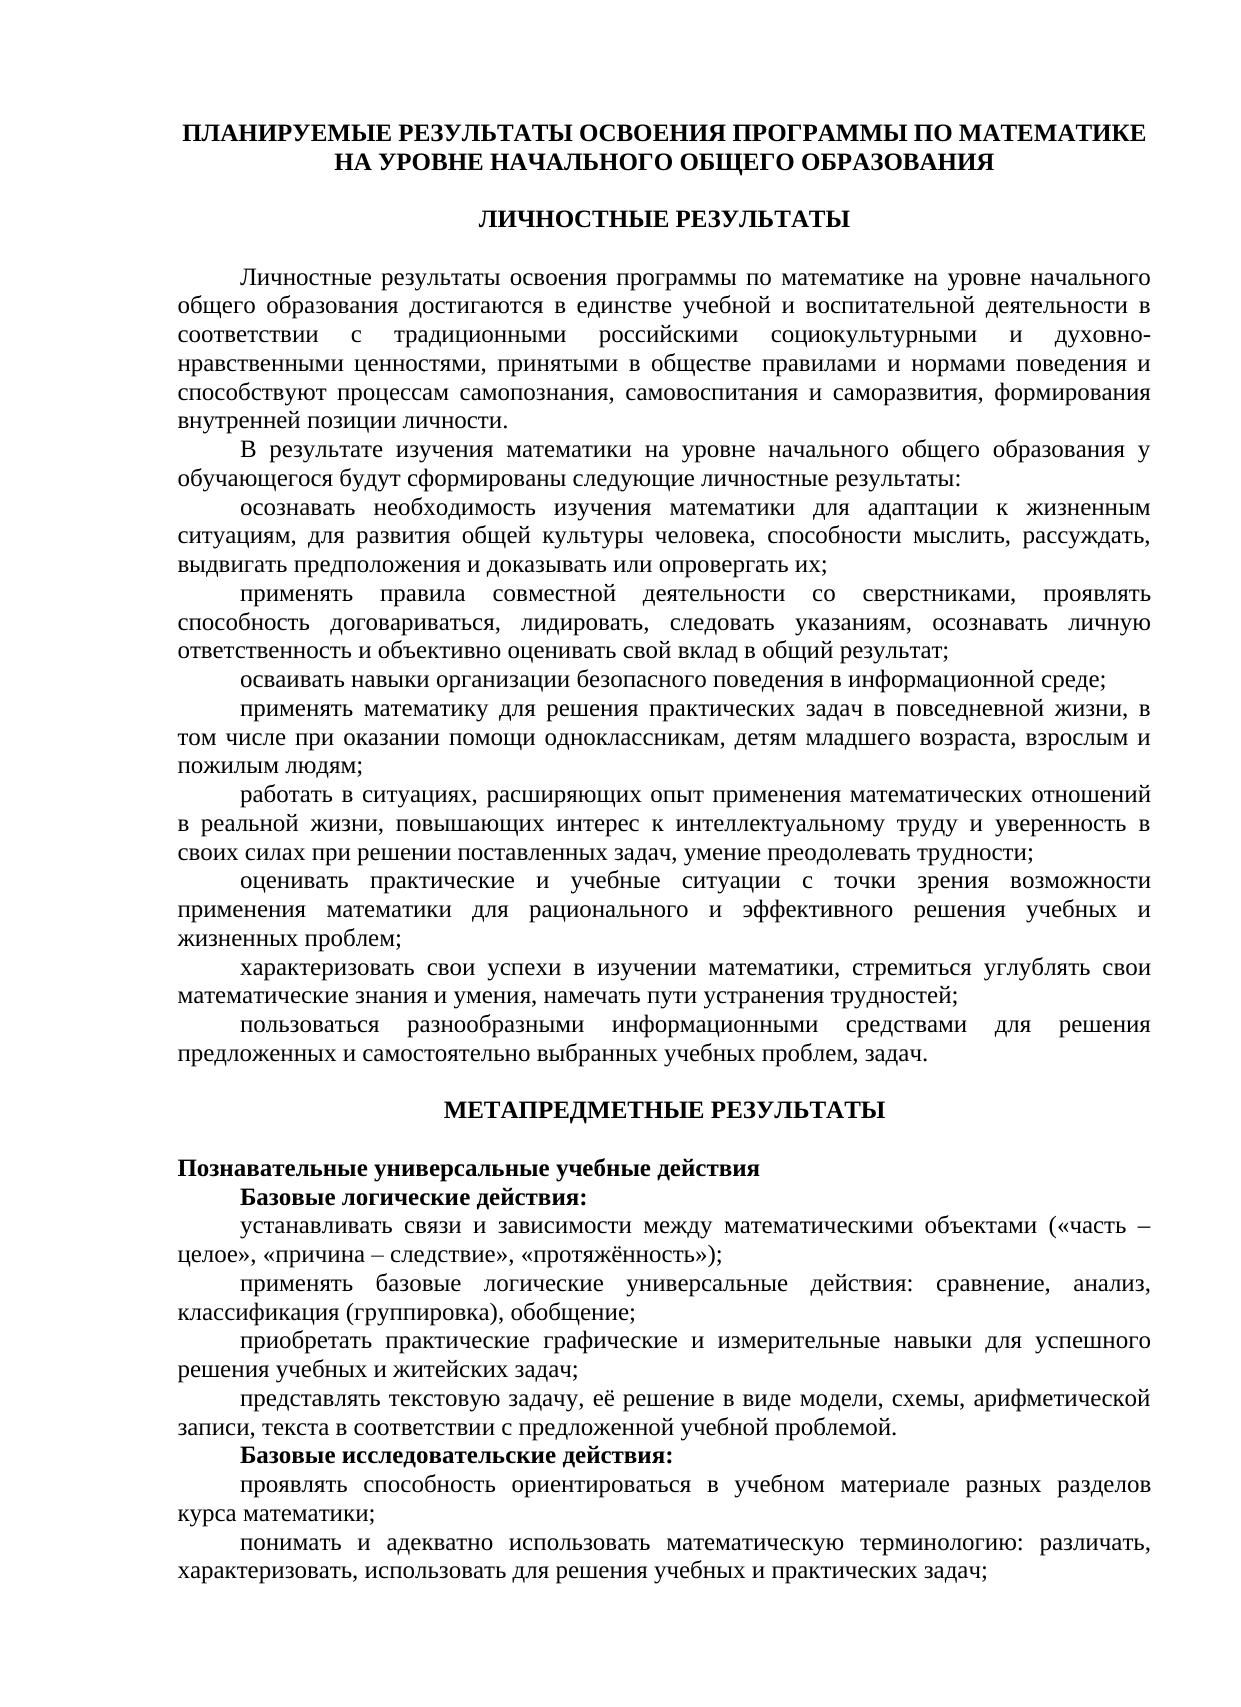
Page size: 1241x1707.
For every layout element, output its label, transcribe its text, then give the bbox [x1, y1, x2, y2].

text Базовые исследовательские действия: [177, 1441, 1152, 1469]
text Познавательные универсальные учебные действия [177, 1153, 1152, 1182]
text осознавать необходимость изучения математики для адаптации к жизненным ситуациям, для развития общей культуры человека, способности мыслить, рассуждать, выдвигать предположения и доказывать или опровергать их; [177, 492, 1152, 578]
text Личностные результаты освоения программы по математике на уровне начального общего образования достигаются в единстве учебной и воспитательной деятельности в соответствии с традиционными российскими социокультурными и духовно-нравственными ценностями, принятыми в обществе правилами и нормами поведения и способствуют процессам самопознания, самовоспитания и саморазвития, формирования внутренней позиции личности. [177, 262, 1152, 434]
text оценивать практические и учебные ситуации с точки зрения возможности применения математики для рационального и эффективного решения учебных и жизненных проблем; [177, 866, 1152, 952]
text применять правила совместной деятельности со сверстниками, проявлять способность договариваться, лидировать, следовать указаниям, осознавать личную ответственность и объективно оценивать свой вклад в общий результат; [177, 578, 1152, 664]
text понимать и адекватно использовать математическую терминологию: различать, характеризовать, использовать для решения учебных и практических задач; [177, 1527, 1152, 1584]
text В результате изучения математики на уровне начального общего образования у обучающегося будут сформированы следующие личностные результаты: [177, 434, 1152, 492]
text МЕТАПРЕДМЕТНЫЕ РЕЗУЛЬТАТЫ [177, 1096, 1152, 1124]
text устанавливать связи и зависимости между математическими объектами («часть – целое», «причина – следствие», «протяжённость»); [177, 1211, 1152, 1268]
text проявлять способность ориентироваться в учебном материале разных разделов курса математики; [177, 1469, 1152, 1527]
text приобретать практические графические и измерительные навыки для успешного решения учебных и житейских задач; [177, 1326, 1152, 1383]
text Базовые логические действия: [177, 1182, 1152, 1211]
text представлять текстовую задачу, её решение в виде модели, схемы, арифметической записи, текста в соответствии с предложенной учебной проблемой. [177, 1383, 1152, 1441]
text применять базовые логические универсальные действия: сравнение, анализ, классификация (группировка), обобщение; [177, 1268, 1152, 1326]
text характеризовать свои успехи в изучении математики, стремиться углублять свои математические знания и умения, намечать пути устранения трудностей; [177, 952, 1152, 1009]
text применять математику для решения практических задач в повседневной жизни, в том числе при оказании помощи одноклассникам, детям младшего возраста, взрослым и пожилым людям; [177, 693, 1152, 779]
text ПЛАНИРУЕМЫЕ РЕЗУЛЬТАТЫ ОСВОЕНИЯ ПРОГРАММЫ ПО МАТЕМАТИКЕ НА УРОВНЕ НАЧАЛЬНОГО ОБЩЕГО ОБРАЗОВАНИЯ [177, 118, 1152, 176]
text работать в ситуациях, расширяющих опыт применения математических отношений в реальной жизни, повышающих интерес к интеллектуальному труду и уверенность в своих силах при решении поставленных задач, умение преодолевать трудности; [177, 779, 1152, 866]
text осваивать навыки организации безопасного поведения в информационной среде; [177, 664, 1152, 693]
text пользоваться разнообразными информационными средствами для решения предложенных и самостоятельно выбранных учебных проблем, задач. [177, 1009, 1152, 1067]
text ЛИЧНОСТНЫЕ РЕЗУЛЬТАТЫ [177, 204, 1152, 233]
